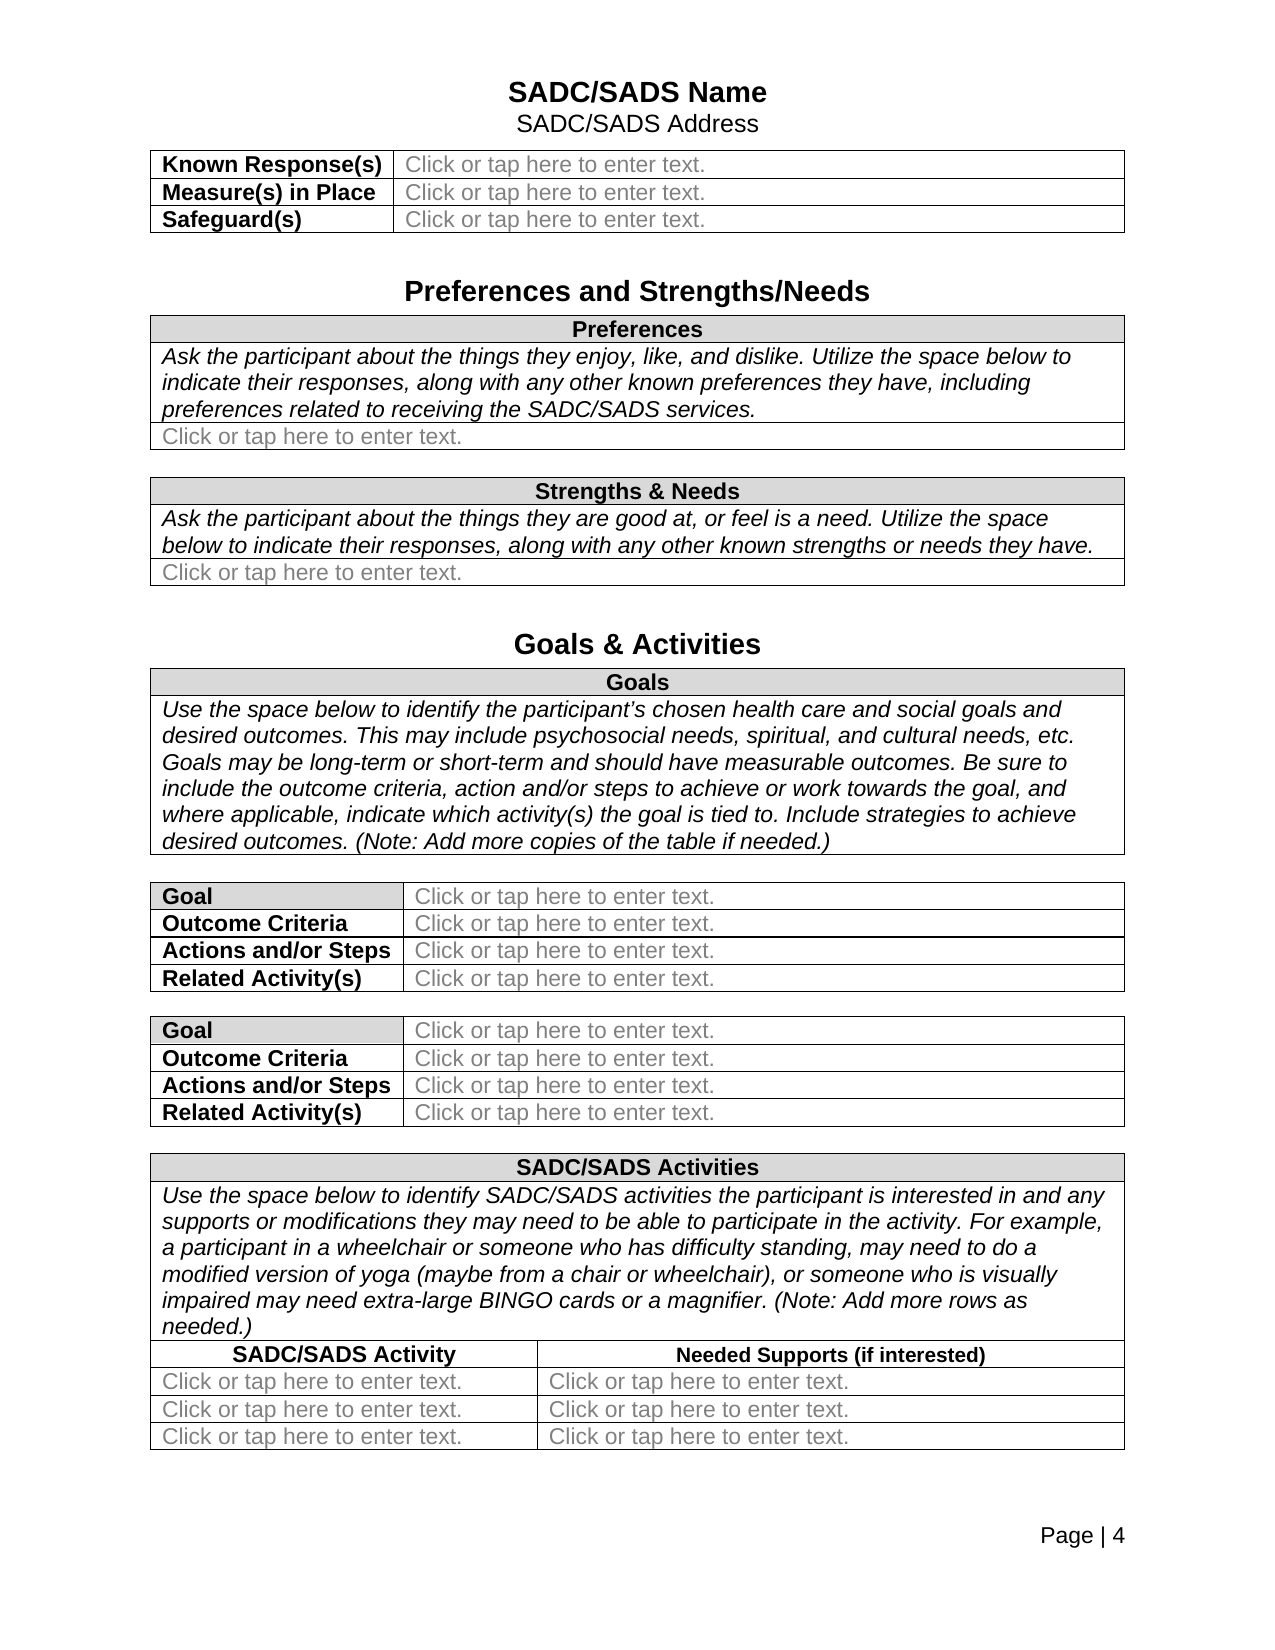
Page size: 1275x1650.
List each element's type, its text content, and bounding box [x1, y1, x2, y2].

table_cell Ask the participant about the things they enjoy, like, and dislike. Utilize the space below to indicate their responses, along with any other known preferences they have, including preferences related to receiving the SADC/SADS services. [151, 343, 1124, 422]
table_cell [404, 965, 1124, 991]
table_cell Actions and/or Steps [151, 938, 403, 964]
table_cell [394, 206, 1124, 232]
table_cell [538, 1396, 1124, 1422]
table_cell Safeguard(s) [151, 206, 393, 232]
table_cell Known Response(s) [151, 151, 393, 177]
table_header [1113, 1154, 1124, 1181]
table_cell [404, 1045, 1124, 1071]
table_cell SADC/SADS Activity [151, 1341, 537, 1367]
table_cell [404, 1072, 1124, 1098]
table_cell [151, 1368, 537, 1394]
table_cell Related Activity(s) [151, 1099, 403, 1126]
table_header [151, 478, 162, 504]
table_cell [151, 1423, 537, 1449]
table_cell Use the space below to identify the participant’s chosen health care and social goals and desired outcomes. This may include psychosocial needs, spiritual, and cultural needs, etc. Goals may be long-term or short-term and should have measurable outcomes. Be sure to include the outcome criteria, action and/or steps to achieve or work towards the goal, and where applicable, indicate which activity(s) the goal is tied to. Include strategies to achieve desired outcomes. (Note: Add more copies of the table if needed.) [151, 696, 1124, 854]
table_cell Use the space below to identify SADC/SADS activities the participant is interested in and any supports or modifications they may need to be able to participate in the activity. For example, a participant in a wheelchair or someone who has difficulty standing, may need to do a modified version of yoga (maybe from a chair or wheelchair), or someone who is visually impaired may need extra-large BINGO cards or a magnifier. (Note: Add more rows as needed.) [151, 1182, 1124, 1340]
table_cell [404, 910, 1124, 936]
table_cell Needed Supports (if interested) [538, 1341, 1124, 1367]
table_cell Ask the participant about the things they are good at, or feel is a need. Utilize the space below to indicate their responses, along with any other known strengths or needs they have. [151, 505, 1124, 558]
table_cell [404, 938, 1124, 964]
table_cell [394, 151, 1124, 177]
table_header [404, 1017, 1124, 1043]
table_cell [151, 1396, 537, 1422]
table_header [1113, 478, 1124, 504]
subtitle Preferences and Strengths/Needs [150, 274, 1125, 308]
table_cell [538, 1423, 1124, 1449]
table_cell Outcome Criteria [151, 910, 403, 936]
table_cell Measure(s) in Place [151, 179, 393, 205]
table_cell [538, 1368, 1124, 1394]
subtitle Goals & Activities [150, 627, 1125, 661]
table_cell Related Activity(s) [151, 965, 403, 991]
table_cell [151, 559, 1124, 585]
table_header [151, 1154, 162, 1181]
table_cell [394, 179, 1124, 205]
table_header [404, 883, 1124, 909]
table_cell [404, 1099, 1124, 1126]
table_cell Outcome Criteria [151, 1045, 403, 1071]
table_cell [151, 423, 1124, 449]
table_cell Actions and/or Steps [151, 1072, 403, 1098]
